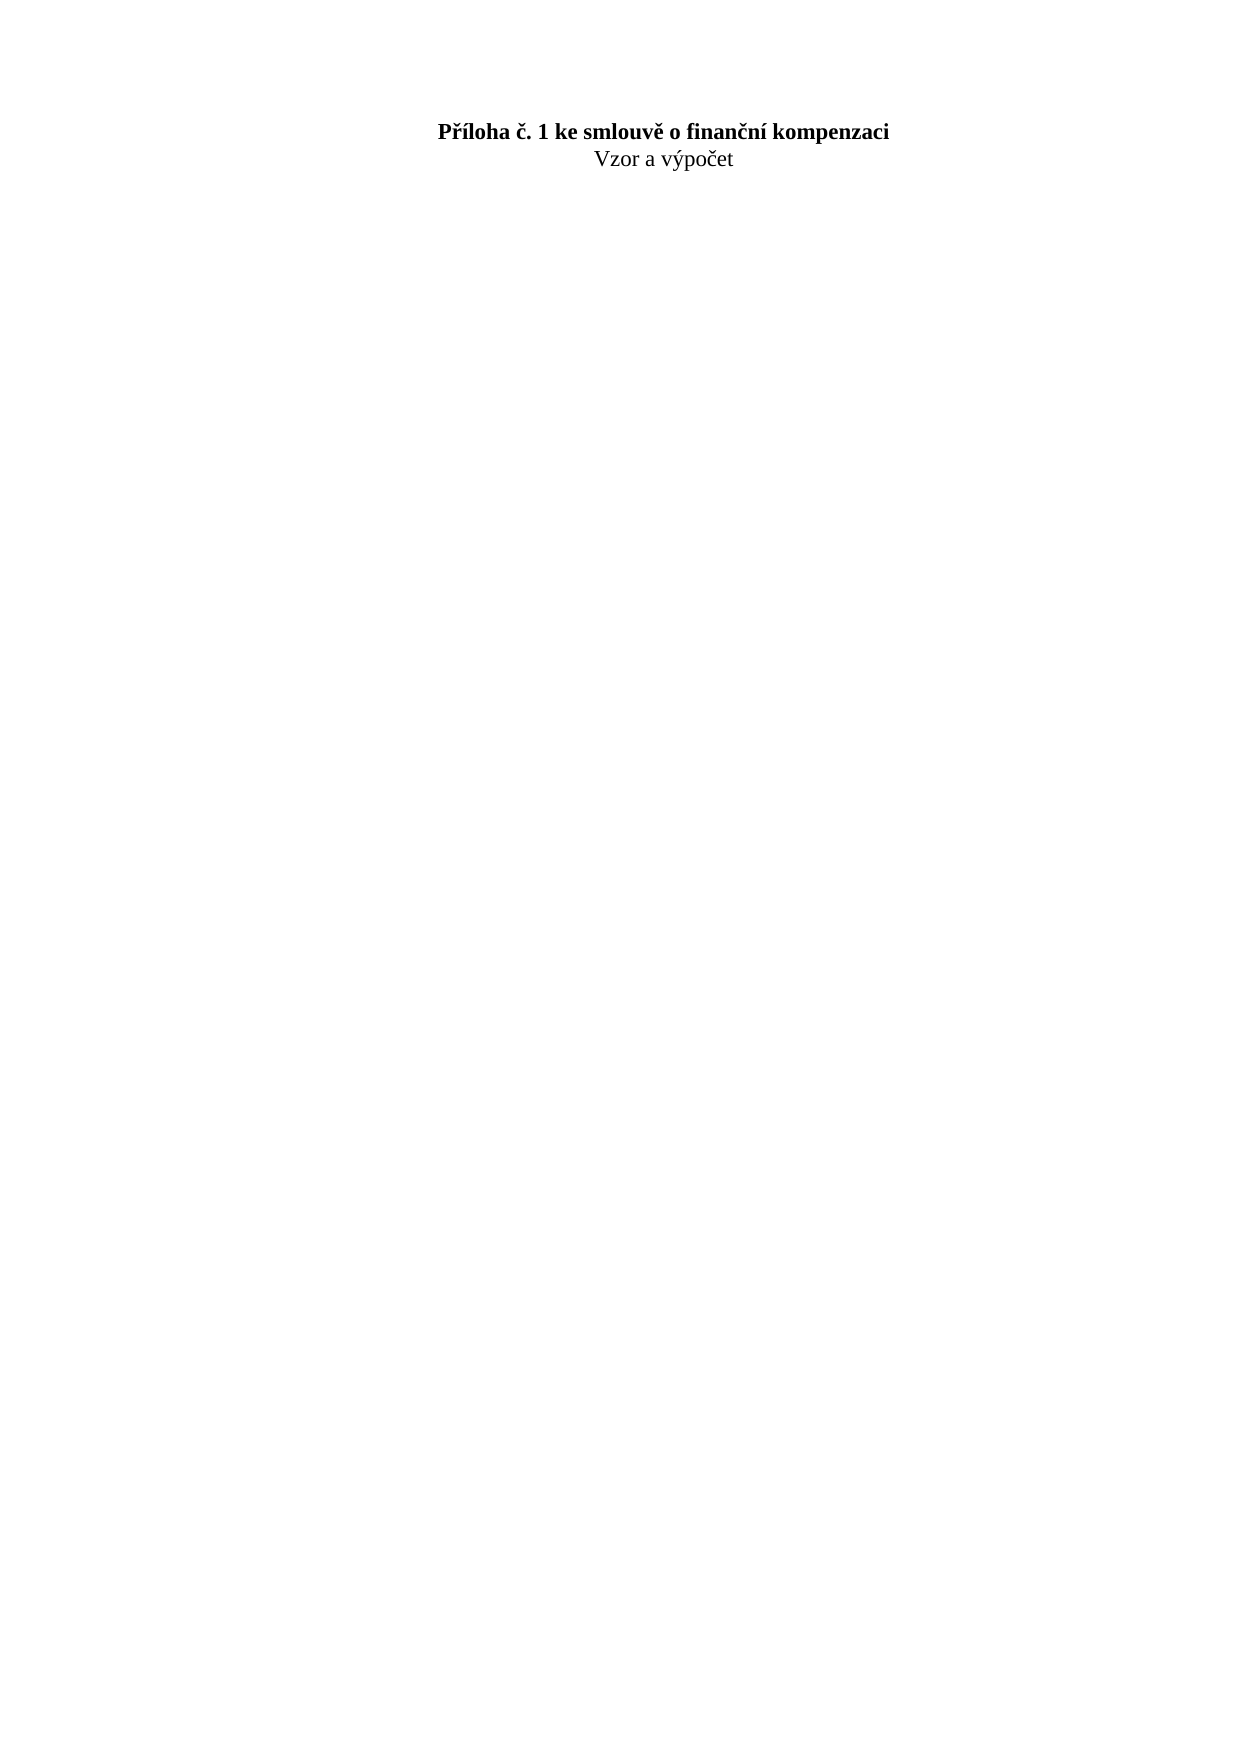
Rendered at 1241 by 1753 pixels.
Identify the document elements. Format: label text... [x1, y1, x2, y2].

text Vzor a výpočet [130, 144, 1197, 171]
text Příloha č. 1 ke smlouvě o finanční kompenzaci [130, 118, 1197, 144]
